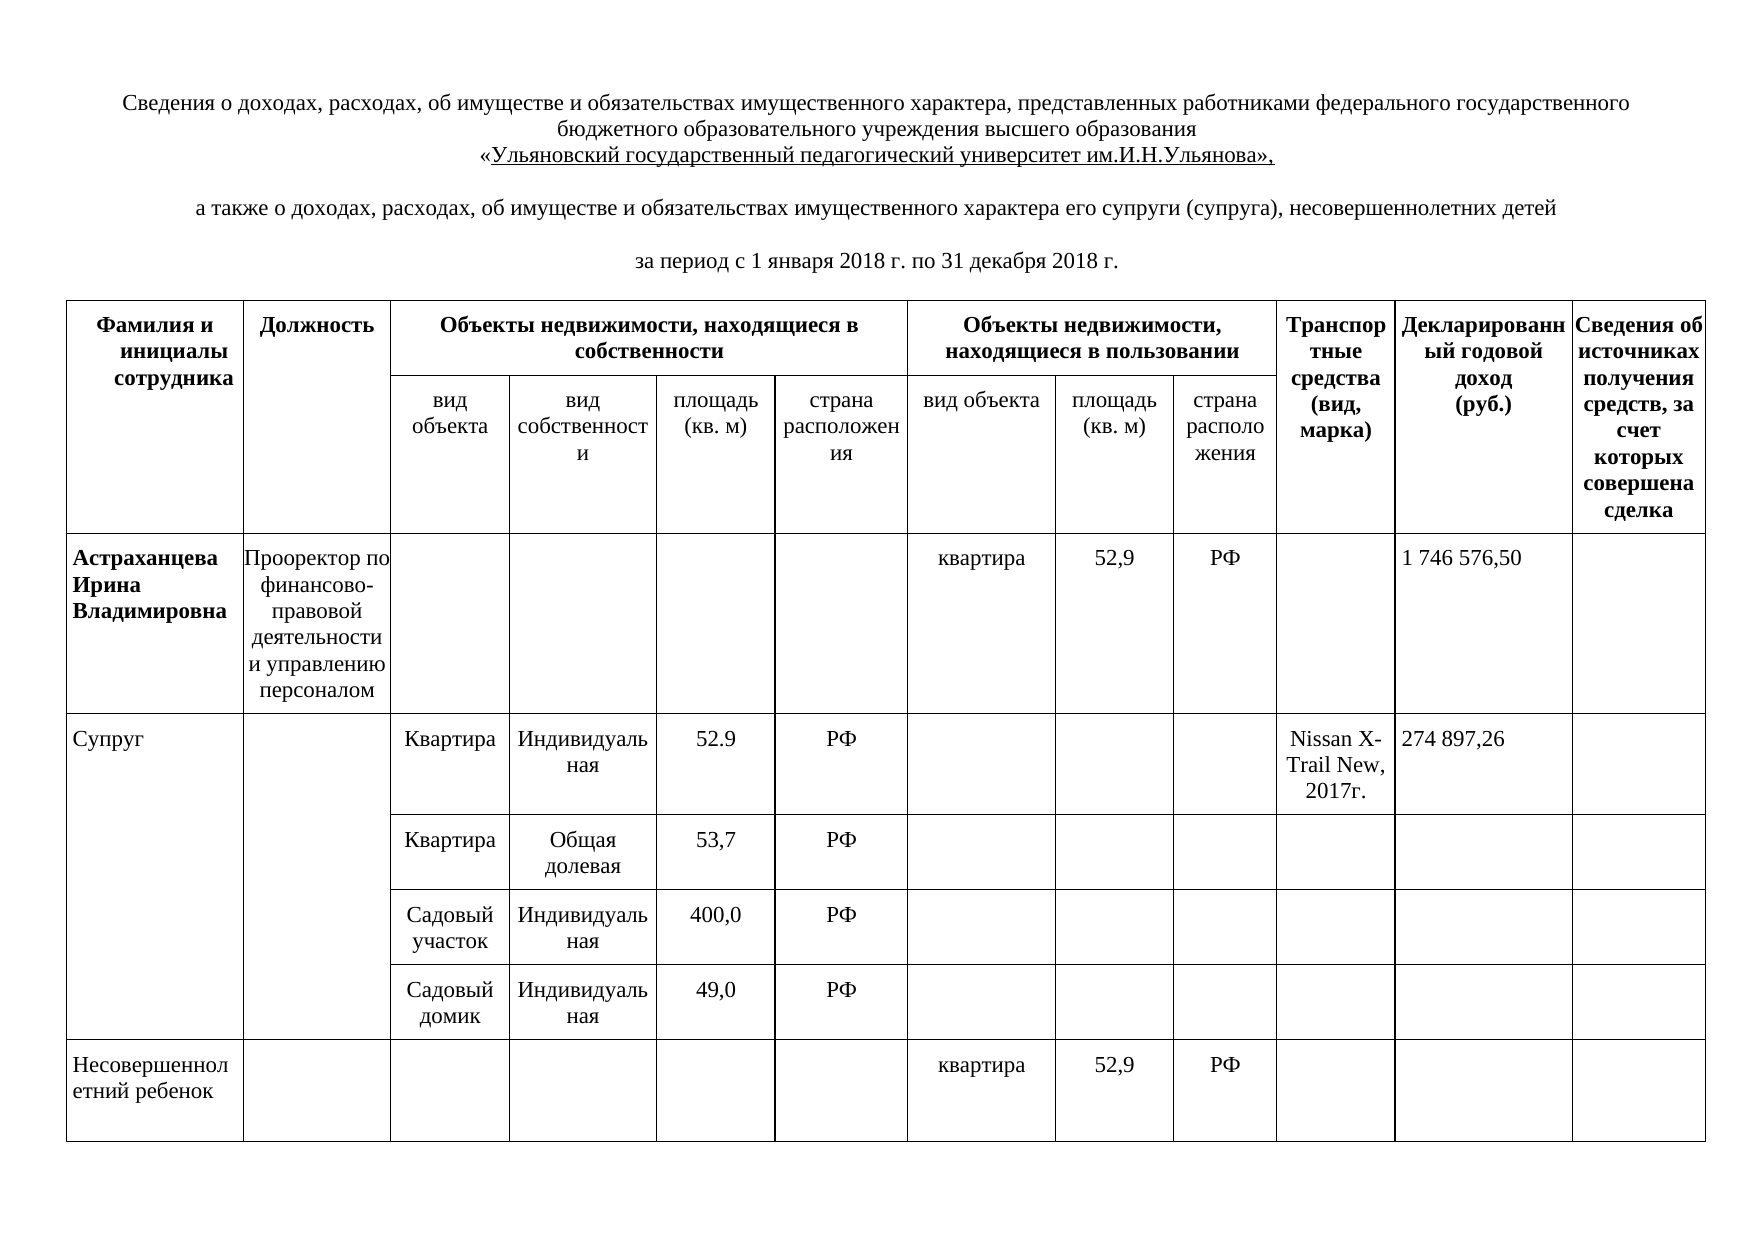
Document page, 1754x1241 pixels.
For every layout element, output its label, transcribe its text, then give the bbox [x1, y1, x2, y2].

text Сведения о доходах, расходах, об имуществе и обязательствах имущественного характера, представленных работниками федерального государственного бюджетного образовательного учреждения высшего образования [59, 89, 1695, 141]
table_cell РФ [776, 815, 907, 889]
table_cell [1056, 965, 1173, 1039]
table_header Транспортные средства (вид, марка) [1277, 301, 1394, 533]
table_cell Квартира [391, 714, 509, 814]
table_cell Индивидуальная [510, 965, 656, 1039]
table_cell Астраханцева Ирина Владимировна [67, 534, 243, 713]
table_cell РФ [776, 965, 907, 1039]
table_cell [1396, 815, 1572, 889]
table_header Фамилия и инициалы сотрудника [67, 301, 243, 533]
table_cell [1573, 965, 1705, 1039]
table_cell [391, 534, 509, 713]
table_cell [244, 714, 390, 1039]
table_cell квартира [908, 1040, 1055, 1141]
table_cell РФ [1174, 534, 1276, 713]
table_cell [1056, 815, 1173, 889]
table_cell 1 746 576,50 [1396, 534, 1572, 713]
table_cell [1396, 965, 1572, 1039]
table_header Объекты недвижимости, находящиеся в собственности [391, 301, 907, 374]
table_cell страна расположения [1174, 376, 1276, 533]
table_cell [1174, 714, 1276, 814]
table_cell площадь (кв. м) [1056, 376, 1173, 533]
table_cell Прооректор по финансово-правовой деятельности и управлению персоналом [244, 534, 390, 713]
table_cell [1277, 1040, 1394, 1141]
table_cell 400,0 [657, 890, 774, 964]
table_cell [510, 1040, 656, 1141]
table_header Должность [244, 301, 390, 533]
table_cell РФ [776, 714, 907, 814]
table_cell [1277, 965, 1394, 1039]
table_cell Индивидуальная [510, 890, 656, 964]
text «Ульяновский государственный педагогический университет им.И.Н.Ульянова», [59, 141, 1695, 168]
table_cell [1174, 890, 1276, 964]
table_cell [776, 1040, 907, 1141]
table_cell [908, 815, 1055, 889]
table_cell РФ [776, 890, 907, 964]
table_cell квартира [908, 534, 1055, 713]
table_cell 53,7 [657, 815, 774, 889]
table_cell [1573, 815, 1705, 889]
table_cell [1056, 890, 1173, 964]
table_cell РФ [1174, 1040, 1276, 1141]
table_cell Квартира [391, 815, 509, 889]
table_cell Общая долевая [510, 815, 656, 889]
table_cell [1396, 890, 1572, 964]
table_cell [908, 890, 1055, 964]
table_cell [657, 1040, 774, 1141]
table_cell Супруг [67, 714, 243, 1039]
table_cell Несовершеннолетний ребенок [67, 1040, 243, 1141]
table_cell Садовый участок [391, 890, 509, 964]
table_cell [1573, 1040, 1705, 1141]
text а также о доходах, расходах, об имуществе и обязательствах имущественного характера его супруги (супруга), несовершеннолетних детей [59, 194, 1695, 220]
table_header Декларированный годовой доход (руб.) [1396, 301, 1572, 533]
table_cell 52,9 [1056, 1040, 1173, 1141]
table_cell 52,9 [1056, 534, 1173, 713]
table_cell [1396, 1040, 1572, 1141]
table_cell [776, 534, 907, 713]
table_cell вид объекта [908, 376, 1055, 533]
table_cell [657, 534, 774, 713]
table_cell [1174, 815, 1276, 889]
table_cell [244, 1040, 390, 1141]
table_cell [1056, 714, 1173, 814]
table_cell [1277, 534, 1394, 713]
table_cell Садовый домик [391, 965, 509, 1039]
table_header Сведения об источниках получения средств, за счет которых совершена сделка [1573, 301, 1705, 533]
table_header Объекты недвижимости, находящиеся в пользовании [908, 301, 1276, 374]
table_cell [1174, 965, 1276, 1039]
table_cell [1573, 714, 1705, 814]
table_cell [908, 965, 1055, 1039]
table_cell [1277, 890, 1394, 964]
table_cell страна расположения [776, 376, 907, 533]
table_cell [1573, 890, 1705, 964]
table_cell 49,0 [657, 965, 774, 1039]
table_cell вид объекта [391, 376, 509, 533]
table_cell [908, 714, 1055, 814]
table_cell [391, 1040, 509, 1141]
text за период с 1 января 2018 г. по 31 декабря 2018 г. [59, 247, 1695, 273]
table_cell 274 897,26 [1396, 714, 1572, 814]
table_cell вид собственности [510, 376, 656, 533]
table_cell [510, 534, 656, 713]
table_cell [1277, 815, 1394, 889]
table_cell Индивидуальная [510, 714, 656, 814]
table_cell площадь (кв. м) [657, 376, 774, 533]
table_cell 52.9 [657, 714, 774, 814]
table_cell [1573, 534, 1705, 713]
table_cell Nissan X-Trail New, 2017г. [1277, 714, 1394, 814]
